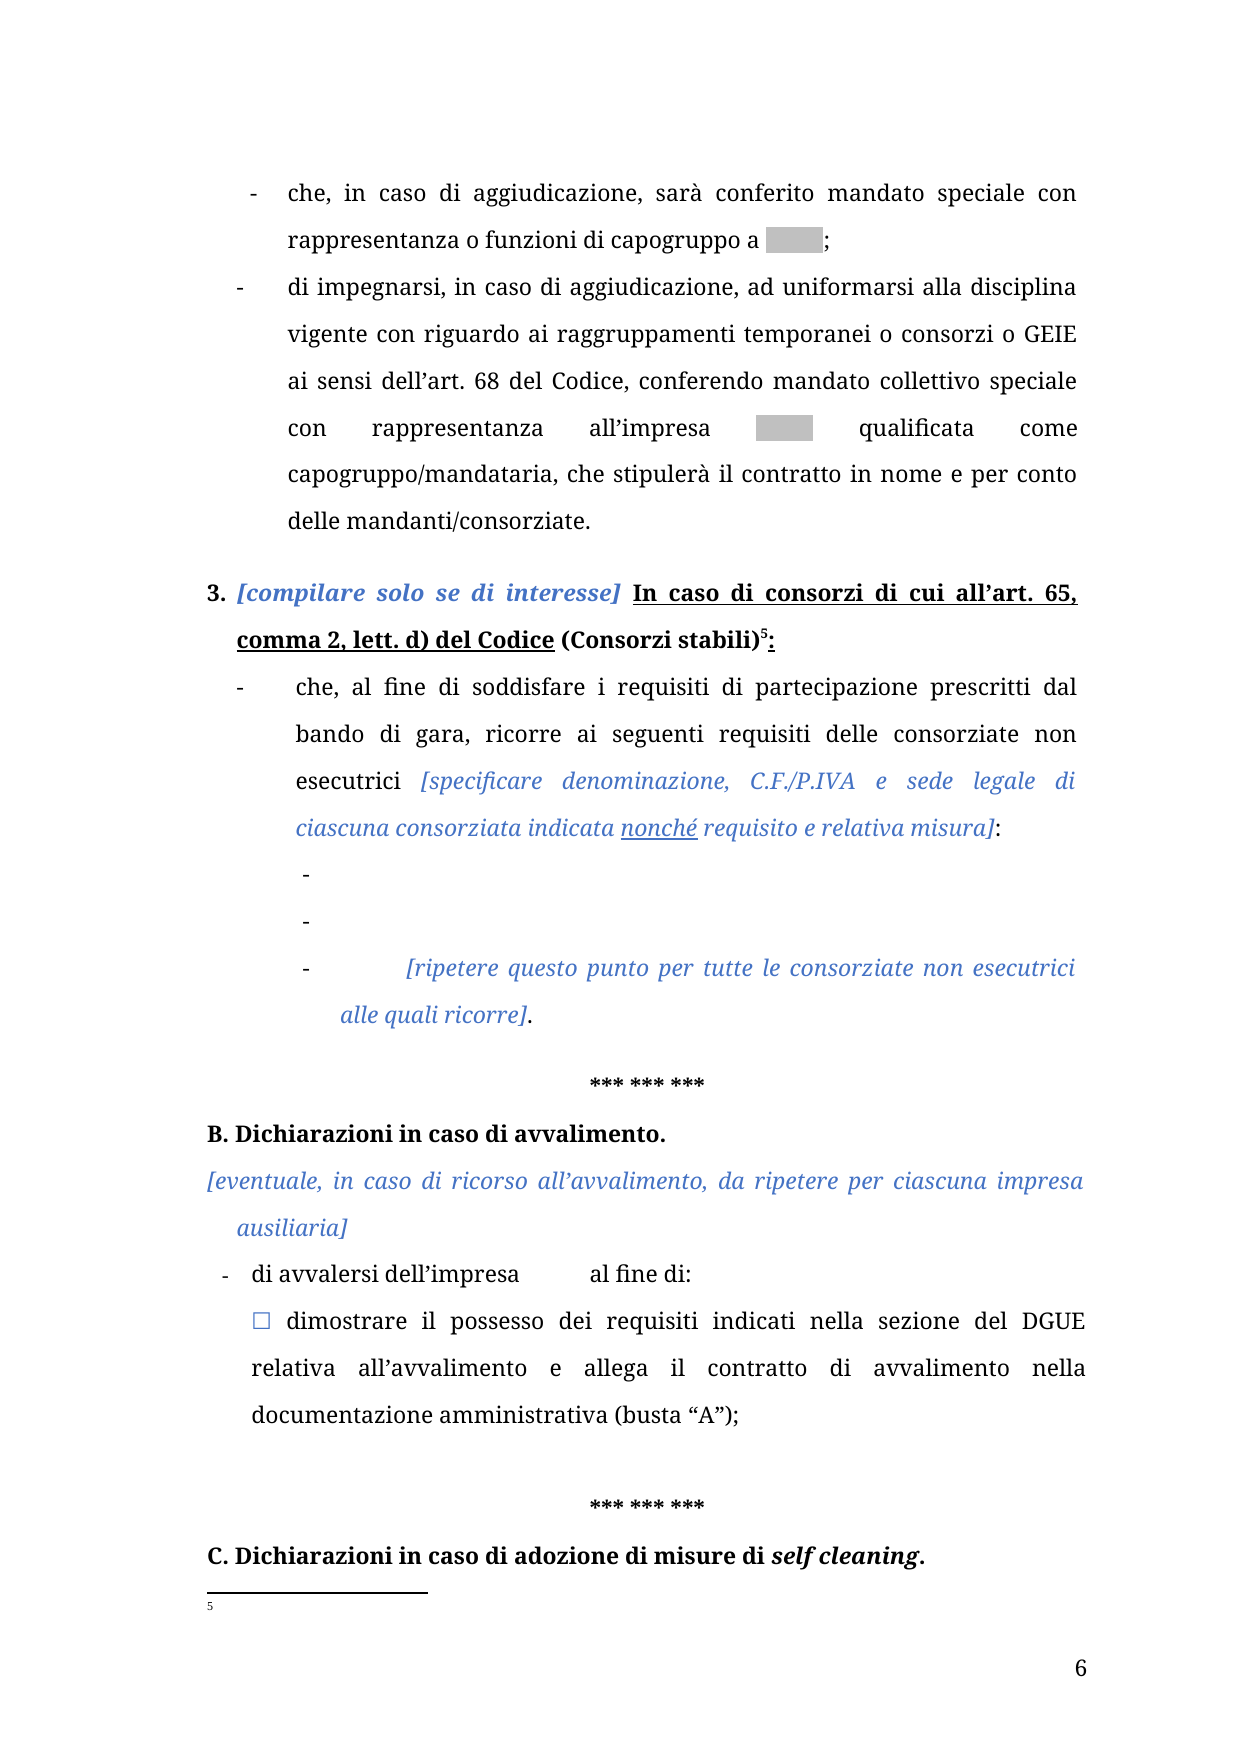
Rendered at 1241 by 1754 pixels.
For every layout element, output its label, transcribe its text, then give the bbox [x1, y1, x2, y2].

list di impegnarsi, in caso di aggiudicazione, ad uniformarsi alla disciplina vigente con riguardo ai raggruppamenti temporanei o consorzi o GEIE ai sensi dell’art. 68 del Codice, conferendo mandato collettivo speciale con rappresentanza all’impresa qualificata come capogruppo/mandataria, che stipulerà il contratto in nome e per conto delle mandanti/consorziate. [236, 271, 1078, 537]
text [eventuale, in caso di ricorso all’avvalimento, da ripetere per ciascuna impresa ausiliaria] [207, 1165, 1087, 1243]
list di avvalersi dell’impresa al fine di: [222, 1258, 1087, 1290]
list [ripetere questo punto per tutte le consorziate non esecutrici alle quali ricorre]. [302, 952, 1078, 1030]
list dimostrare il possesso dei requisiti indicati nella sezione del DGUE relativa all’avvalimento e allega il contratto di avvalimento nella documentazione amministrativa (busta “A”); [251, 1305, 1087, 1430]
list *** *** *** [207, 1493, 1087, 1524]
list che, in caso di aggiudicazione, sarà conferito mandato speciale con rappresentanza o funzioni di capogruppo a ; [250, 177, 1078, 255]
text B. Dichiarazioni in caso di avvalimento. [207, 1118, 1087, 1149]
text *** *** *** [207, 1071, 1087, 1102]
text C. Dichiarazioni in caso di adozione di misure di self cleaning. [207, 1540, 1087, 1571]
list che, al fine di soddisfare i requisiti di partecipazione prescritti dal bando di gara, ricorre ai seguenti requisiti delle consorziate non esecutrici [specificare denominazione, C.F./P.IVA e sede legale di ciascuna consorziata indicata nonché requisito e relativa misura]: [236, 671, 1078, 843]
text 3. [compilare solo se di interesse] In caso di consorzi di cui all’art. 65, comma 2, lett. d) del Codice (Consorzi stabili): [207, 577, 1078, 655]
